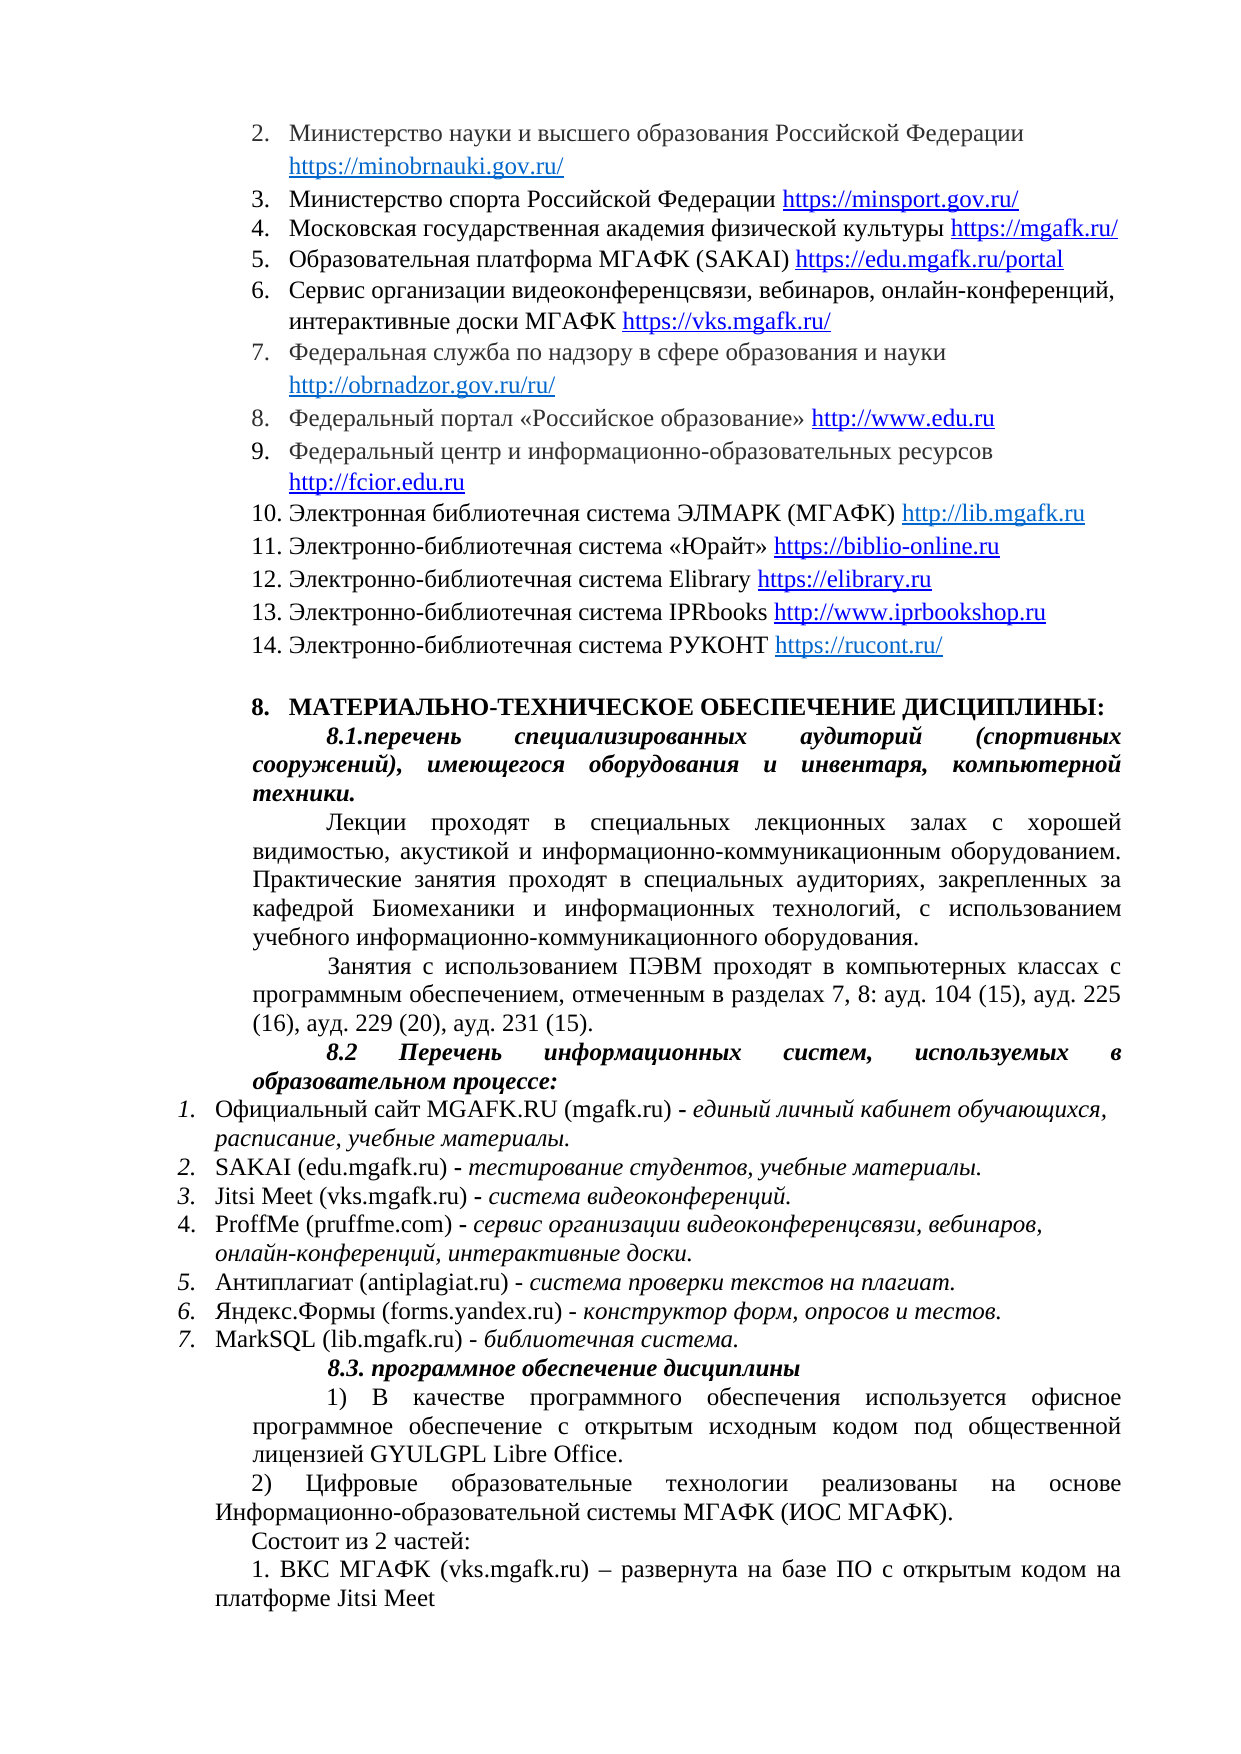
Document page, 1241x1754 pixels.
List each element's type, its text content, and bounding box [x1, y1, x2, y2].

list Официальный сайт MGAFK.RU (mgafk.ru) - единый личный кабинет обучающихся, расписание, учебные материалы. [177, 1094, 1122, 1152]
text 8.3. программное обеспечение дисциплины [252, 1353, 1122, 1382]
list Электронно-библиотечная система «Юрайт» https://biblio-online.ru [251, 531, 1122, 560]
text Лекции проходят в специальных лекционных залах с хорошей видимостью, акустикой и информационно-коммуникационным оборудованием. Практические занятия проходят в специальных аудиториях, закрепленных за кафедрой Биомеханики и информационных технологий, с использованием учебного информационно-коммуникационного оборудования. [252, 807, 1122, 951]
list Образовательная платформа МГАФК (SAKAI) https://edu.mgafk.ru/portal [251, 244, 1122, 273]
text Занятия с использованием ПЭВМ проходят в компьютерных классах с программным обеспечением, отмеченным в разделах 7, 8: ауд. 104 (15), ауд. 225 (16), ауд. 229 (20), ауд. 231 (15). [252, 951, 1122, 1037]
list Федеральная служба по надзору в сфере образования и науки http://obrnadzor.gov.ru/ru/ [251, 337, 1122, 399]
list Федеральный портал «Российское образование» http://www.edu.ru [251, 403, 1122, 432]
text Состоит из 2 частей: [215, 1526, 1122, 1554]
list Электронно-библиотечная система IPRbooks http://www.iprbookshop.ru [251, 597, 1122, 626]
list Jitsi Meet (vks.mgafk.ru) - система видеоконференций. [177, 1181, 1122, 1209]
list Материально-техническое обеспечение дисциплины: [251, 692, 1122, 721]
list Электронная библиотечная система ЭЛМАРК (МГАФК) http://lib.mgafk.ru [251, 498, 1122, 527]
text 8.1.перечень специализированных аудиторий (спортивных сооружений), имеющегося оборудования и инвентаря, компьютерной техники. [252, 721, 1122, 807]
list Московская государственная академия физической культуры https://mgafk.ru/ [251, 213, 1122, 242]
text 1. ВКС МГАФК (vks.mgafk.ru) – развернута на базе ПО с открытым кодом на платформе Jitsi Meet [215, 1554, 1122, 1612]
list Сервис организации видеоконференцсвязи, вебинаров, онлайн-конференций, интерактивные доски МГАФК https://vks.mgafk.ru/ [251, 275, 1122, 335]
list SAKAI (edu.mgafk.ru) - тестирование студентов, учебные материалы. [177, 1152, 1122, 1181]
list Яндекс.Формы (forms.yandex.ru) - конструктор форм, опросов и тестов. [177, 1296, 1122, 1324]
list Электронно-библиотечная система РУКОНТ https://rucont.ru/ [251, 630, 1122, 659]
list Электронно-библиотечная система Elibrary https://elibrary.ru [251, 564, 1122, 593]
list Антиплагиат (antiplagiat.ru) - система проверки текстов на плагиат. [177, 1267, 1122, 1296]
list ProffMe (pruffme.com) - сервис организации видеоконференцсвязи, вебинаров, онлайн-конференций, интерактивные доски. [177, 1209, 1122, 1267]
text 1) В качестве программного обеспечения используется офисное программное обеспечение с открытым исходным кодом под общественной лицензией GYULGPL Libre Office. [252, 1382, 1122, 1468]
list Министерство науки и высшего образования Российской Федерации https://minobrnauki.gov.ru/ [251, 118, 1122, 180]
text 8.2 Перечень информационных систем, используемых в образовательном процессе: [252, 1037, 1122, 1094]
list Федеральный центр и информационно-образовательных ресурсов http://fcior.edu.ru [251, 436, 1122, 496]
list Министерство спорта Российской Федерации https://minsport.gov.ru/ [251, 184, 1122, 213]
list MarkSQL (lib.mgafk.ru) - библиотечная система. [177, 1324, 1122, 1353]
text 2) Цифровые образовательные технологии реализованы на основе Информационно-образовательной системы МГАФК (ИОС МГАФК). [215, 1468, 1122, 1526]
